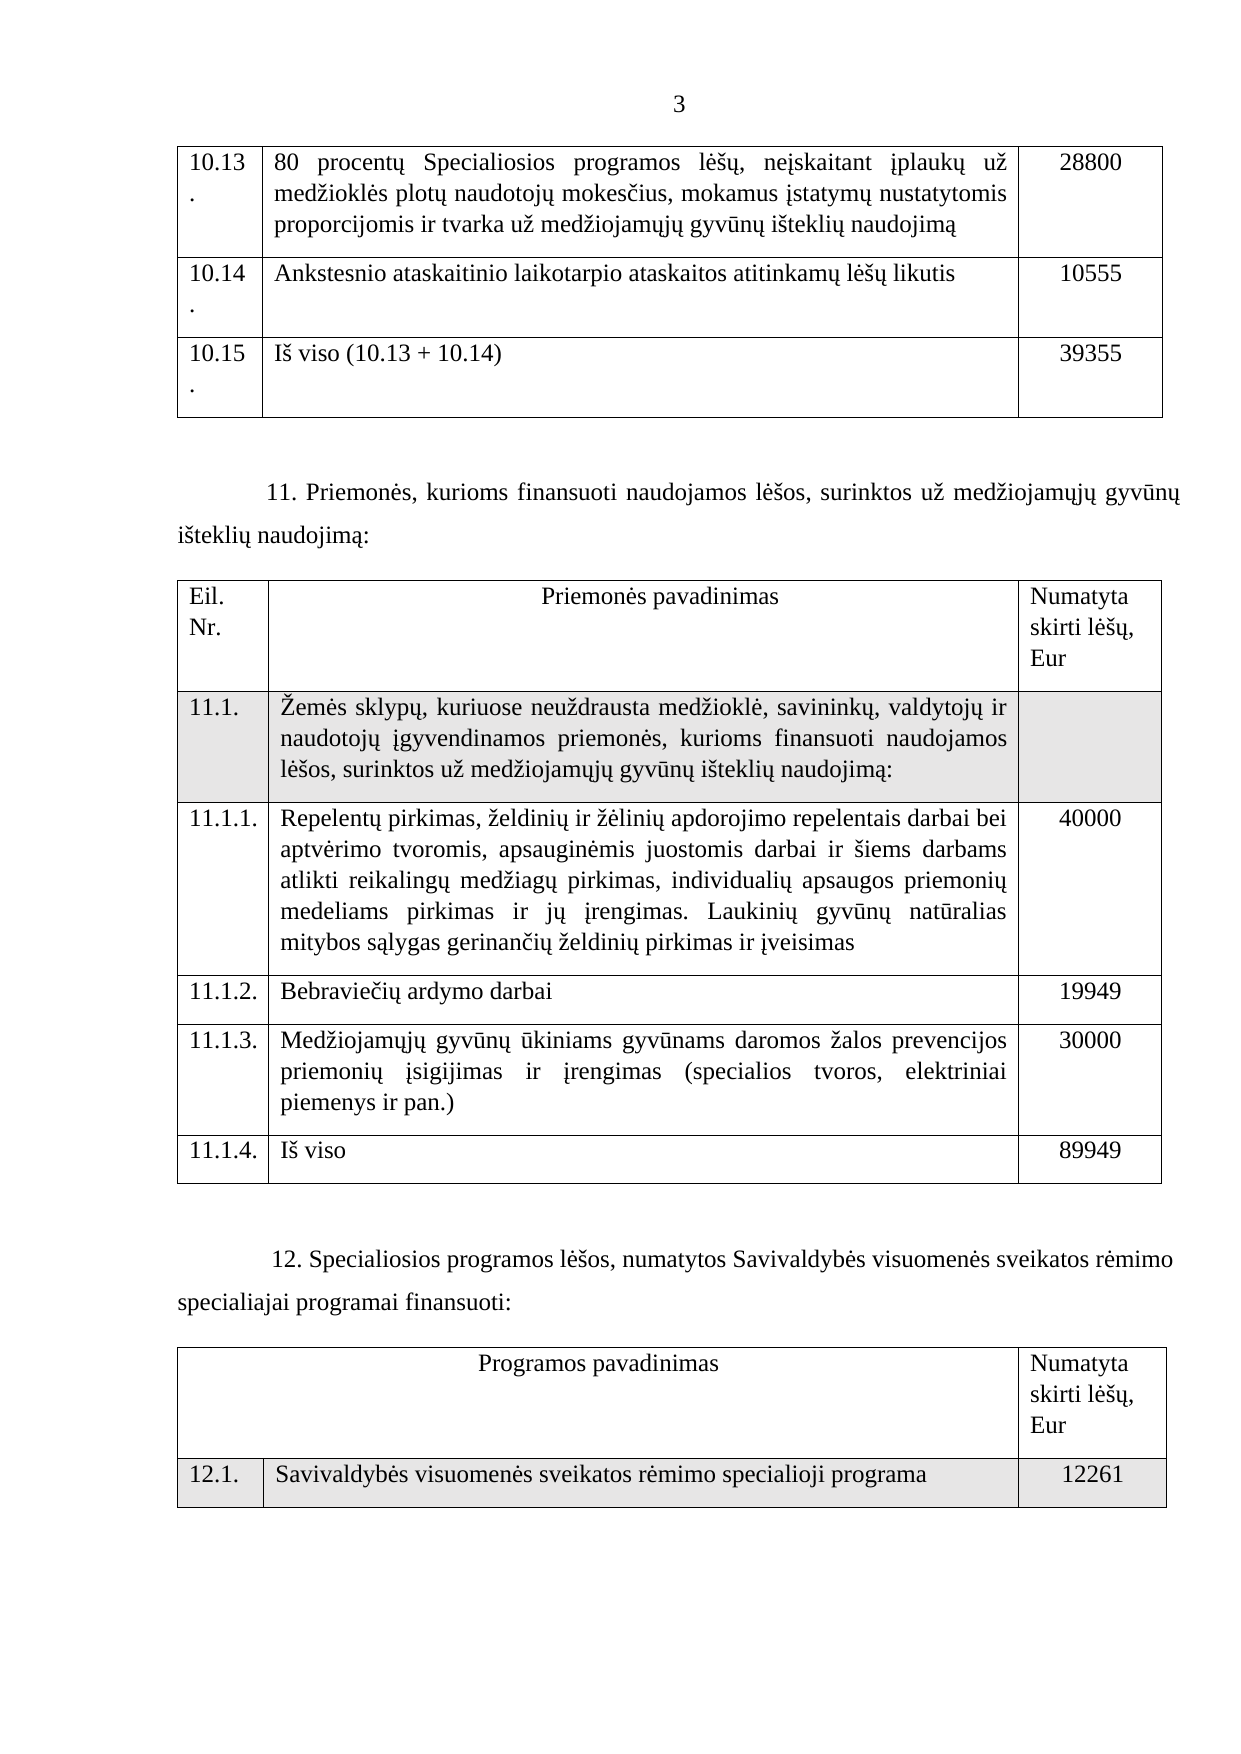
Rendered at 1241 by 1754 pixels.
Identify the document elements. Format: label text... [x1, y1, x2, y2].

text 11. Priemonės, kurioms finansuoti naudojamos lėšos, surinktos už medžiojamųjų gyvūnų išteklių naudojimą: [177, 477, 1181, 549]
table_cell Ankstesnio ataskaitinio laikotarpio ataskaitos atitinkamų lėšų likutis [263, 258, 1018, 337]
table_cell 10.13. [178, 147, 262, 257]
table_cell Žemės sklypų, kuriuose neuždrausta medžioklė, savininkų, valdytojų ir naudotojų įgyvendinamos priemonės, kurioms finansuoti naudojamos lėšos, surinktos už medžiojamųjų gyvūnų išteklių naudojimą: [269, 692, 1018, 802]
table_header Numatyta skirti lėšų, Eur [1019, 1348, 1166, 1458]
table_cell Savivaldybės visuomenės sveikatos rėmimo specialioji programa [264, 1459, 1018, 1507]
table_cell Medžiojamųjų gyvūnų ūkiniams gyvūnams daromos žalos prevencijos priemonių įsigijimas ir įrengimas (specialios tvoros, elektriniai piemenys ir pan.) [269, 1025, 1018, 1134]
table_cell 11.1.4. [178, 1136, 268, 1183]
table_cell [1019, 692, 1161, 802]
table_cell 12.1. [178, 1459, 263, 1507]
text 12. Specialiosios programos lėšos, numatytos Savivaldybės visuomenės sveikatos rėmimo specialiajai programai finansuoti: [177, 1244, 1181, 1316]
table_header Numatyta skirti lėšų, Eur [1019, 581, 1161, 691]
table_cell Repelentų pirkimas, želdinių ir žėlinių apdorojimo repelentais darbai bei aptvėrimo tvoromis, apsauginėmis juostomis darbai ir šiems darbams atlikti reikalingų medžiagų pirkimas, individualių apsaugos priemonių medeliams pirkimas ir jų įrengimas. Laukinių gyvūnų natūralias mitybos sąlygas gerinančių želdinių pirkimas ir įveisimas [269, 803, 1018, 975]
table_header Eil. Nr. [178, 581, 268, 691]
table_header Priemonės pavadinimas [269, 581, 1018, 691]
table_header Programos pavadinimas [178, 1348, 1018, 1458]
table_cell 10.14. [178, 258, 262, 337]
table_cell 11.1. [178, 692, 268, 802]
table_cell 10555 [1019, 258, 1162, 337]
table_cell Iš viso [269, 1136, 1018, 1183]
table_cell 80 procentų Specialiosios programos lėšų, neįskaitant įplaukų už medžioklės plotų naudotojų mokesčius, mokamus įstatymų nustatytomis proporcijomis ir tvarka už medžiojamųjų gyvūnų išteklių naudojimą [263, 147, 1018, 257]
table_cell 11.1.3. [178, 1025, 268, 1134]
table_cell 30000 [1019, 1025, 1161, 1134]
table_cell 10.15. [178, 338, 262, 417]
table_cell 11.1.1. [178, 803, 268, 975]
table_cell Iš viso (10.13 + 10.14) [263, 338, 1018, 417]
table_cell 89949 [1019, 1136, 1161, 1183]
table_cell 39355 [1019, 338, 1162, 417]
table_cell 11.1.2. [178, 976, 268, 1024]
table_cell Bebraviečių ardymo darbai [269, 976, 1018, 1024]
table_cell 12261 [1019, 1459, 1166, 1507]
table_cell 28800 [1019, 147, 1162, 257]
table_cell 40000 [1019, 803, 1161, 975]
table_cell 19949 [1019, 976, 1161, 1024]
